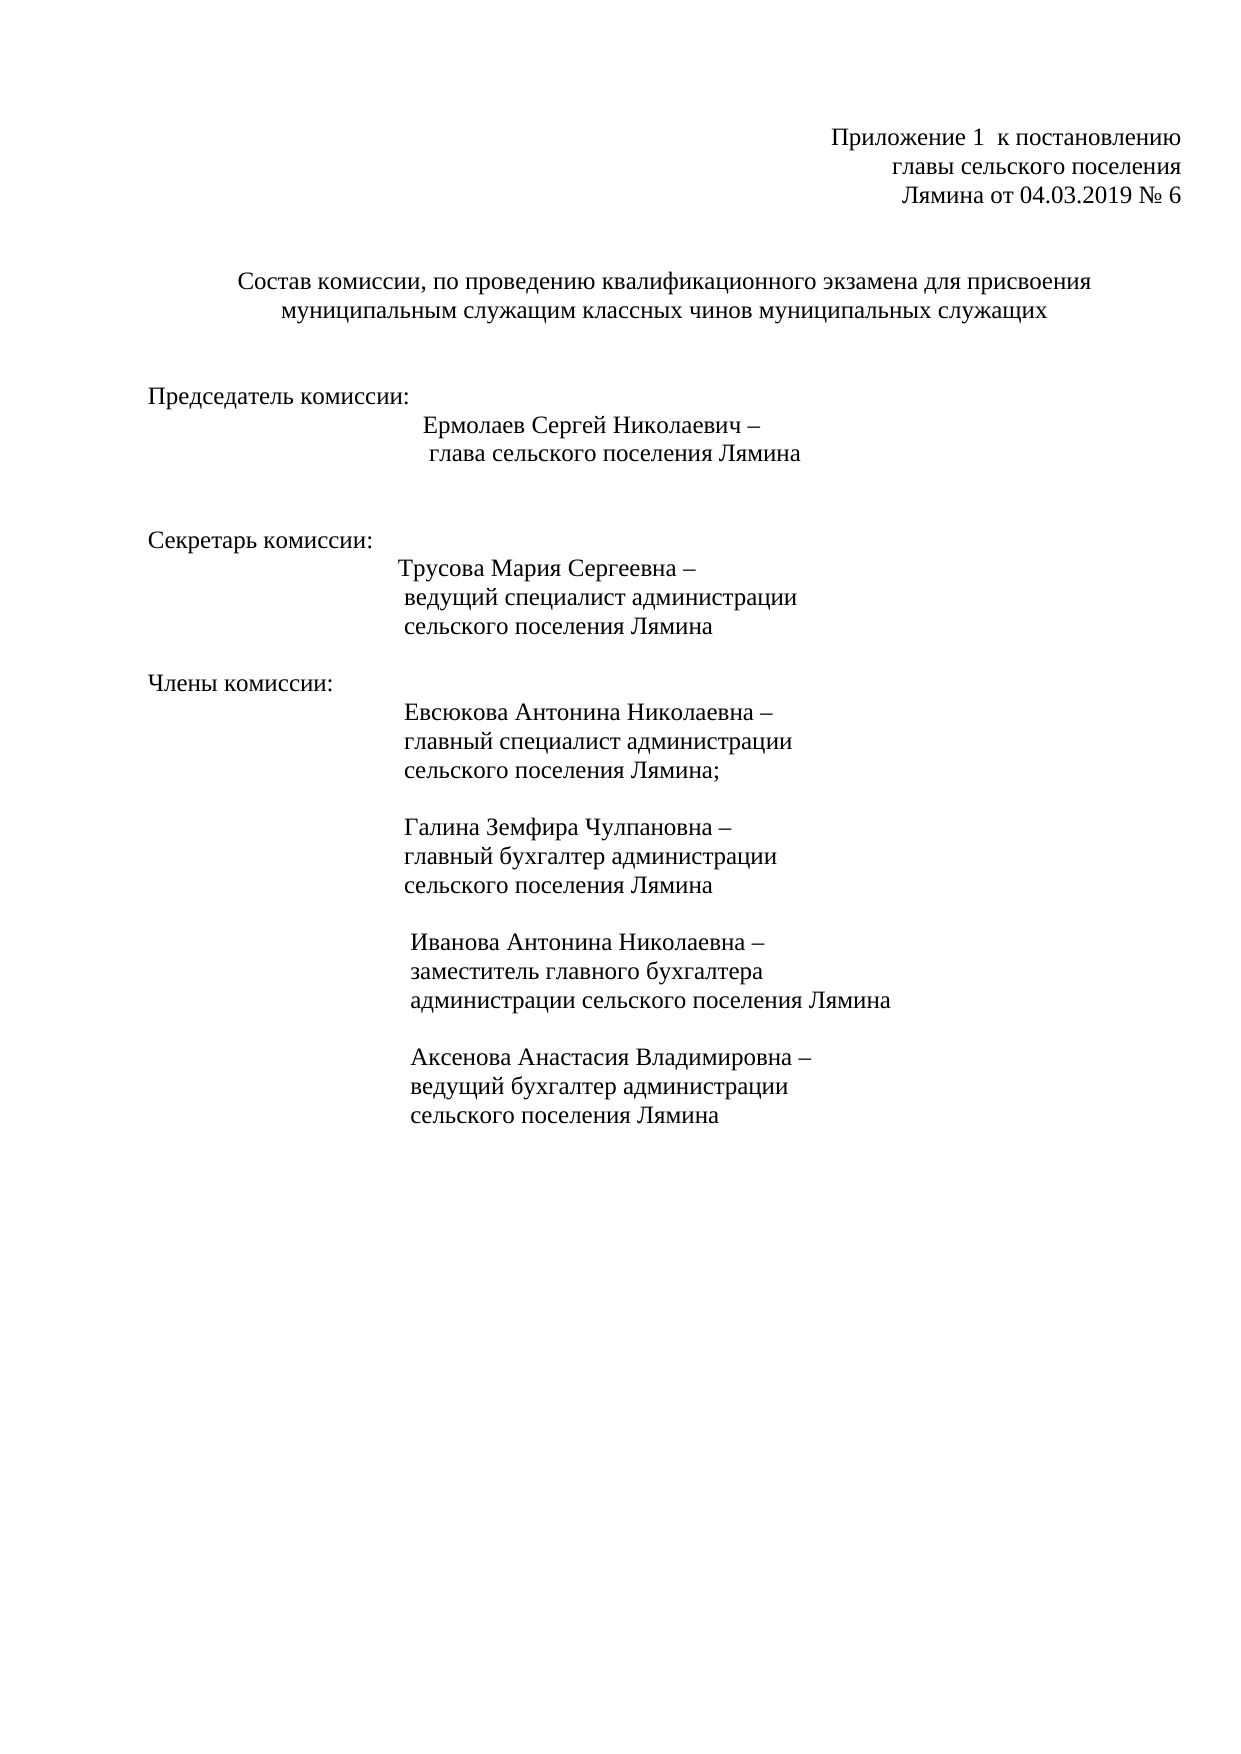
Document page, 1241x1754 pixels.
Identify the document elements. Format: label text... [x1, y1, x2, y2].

text Секретарь комиссии: [148, 525, 1181, 553]
text Евсюкова Антонина Николаевна – [148, 697, 1181, 726]
text сельского поселения Лямина; [148, 755, 1181, 783]
text сельского поселения Лямина [148, 611, 1181, 640]
text Аксенова Анастасия Владимировна – [148, 1042, 1181, 1071]
text глава сельского поселения Лямина [148, 438, 1181, 467]
text Приложение 1 к постановлению [148, 122, 1181, 151]
text Председатель комиссии: [148, 381, 1181, 410]
text Состав комиссии, по проведению квалификационного экзамена для присвоения муниципальным служащим классных чинов муниципальных служащих [148, 266, 1181, 323]
text Лямина от 04.03.2019 № 6 [148, 180, 1181, 208]
text заместитель главного бухгалтера [148, 956, 1181, 985]
text Галина Земфира Чулпановна – [148, 812, 1181, 841]
text Иванова Антонина Николаевна – [148, 927, 1181, 956]
text Трусова Мария Сергеевна – [148, 553, 1181, 582]
text ведущий специалист администрации [148, 582, 1181, 611]
text главный бухгалтер администрации [148, 841, 1181, 870]
text сельского поселения Лямина [148, 1100, 1181, 1128]
text Члены комиссии: [148, 668, 1181, 697]
text Ермолаев Сергей Николаевич – [148, 410, 1181, 438]
text главный специалист администрации [148, 726, 1181, 755]
text сельского поселения Лямина [148, 870, 1181, 898]
text ведущий бухгалтер администрации [148, 1071, 1181, 1100]
text администрации сельского поселения Лямина [148, 985, 1181, 1013]
text главы сельского поселения [148, 151, 1181, 180]
